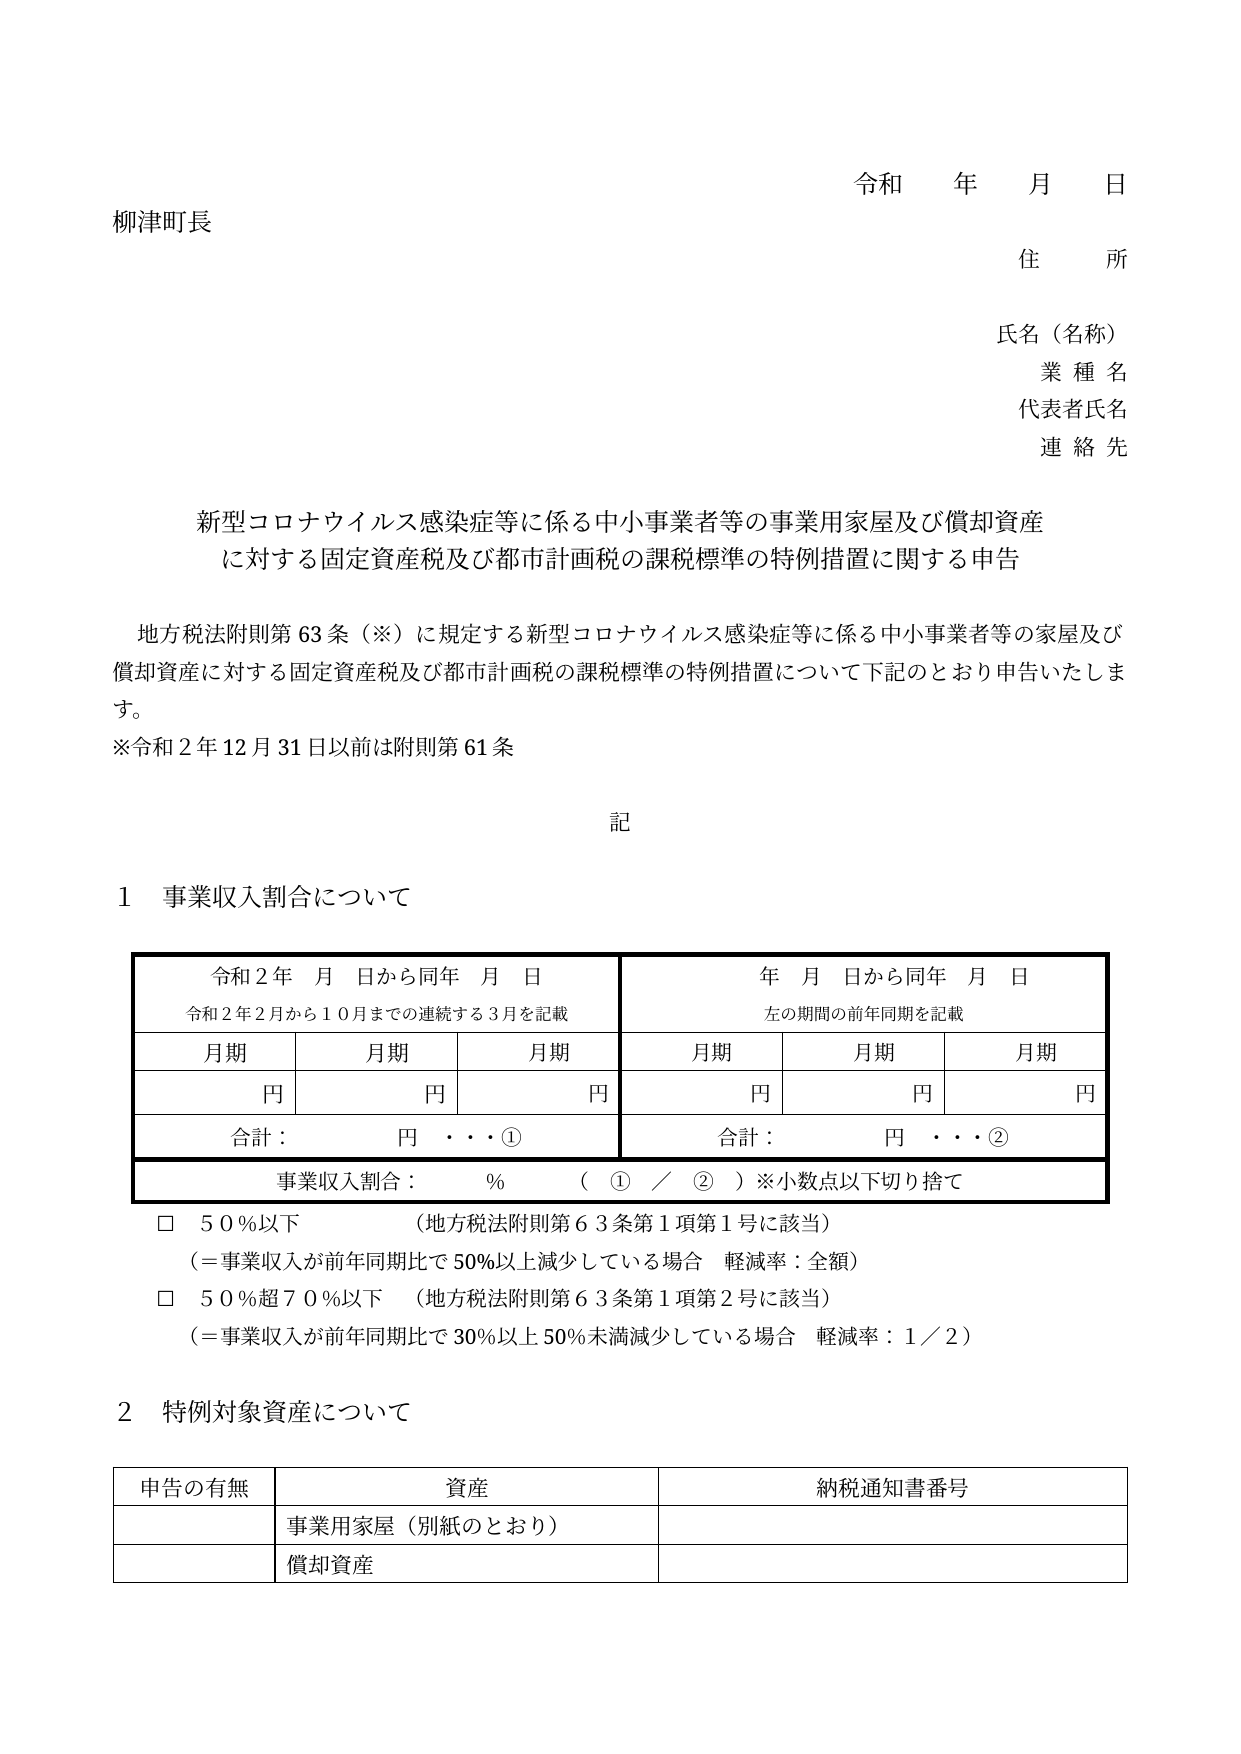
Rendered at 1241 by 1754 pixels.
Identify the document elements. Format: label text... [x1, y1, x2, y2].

text に対する固定資産税及び都市計画税の課税標準の特例措置に関する申告 [112, 539, 1128, 577]
text 令和 年 月 日 [112, 164, 1128, 202]
text 住 所 [112, 239, 1128, 277]
table_cell 月期 [783, 1033, 944, 1070]
table_cell 円 [622, 1071, 782, 1114]
table_header 令和２年 月 日から同年 月 日 令和２年２月から１０月までの連続する３月を記載 [135, 957, 618, 1032]
table_cell [659, 1545, 1127, 1582]
table_cell [659, 1506, 1127, 1544]
table_cell 円 [783, 1071, 944, 1114]
text 柳津町長 [112, 202, 1128, 239]
table_cell 円 [296, 1071, 457, 1114]
table_cell 月期 [458, 1033, 618, 1070]
table_cell 月期 [622, 1033, 782, 1070]
table_cell 円 [135, 1071, 295, 1114]
text 代表者氏名 [112, 389, 1128, 427]
text 新型コロナウイルス感染症等に係る中小事業者等の事業用家屋及び償却資産 [112, 502, 1128, 539]
table_cell 事業収入割合： ％ （ ① ／ ② ）※小数点以下切り捨て [135, 1162, 1105, 1199]
text １ 事業収入割合について [112, 877, 1128, 914]
table_cell 円 [945, 1071, 1105, 1114]
table_cell 月期 [296, 1033, 457, 1070]
table_cell 月期 [945, 1033, 1105, 1070]
table_header 資産 [276, 1468, 658, 1505]
table_cell 合計： 円 ・・・② [622, 1115, 1105, 1157]
text 氏名（名称） [112, 314, 1128, 352]
text ５０％以下 （地方税法附則第６３条第１項第１号に該当） [112, 1204, 1128, 1242]
table_cell 償却資産 [276, 1545, 658, 1582]
text ※令和２年12月31日以前は附則第61条 [112, 727, 1128, 764]
table_cell 合計： 円 ・・・① [135, 1115, 618, 1157]
table_header 納税通知書番号 [659, 1468, 1127, 1505]
text ２ 特例対象資産について [112, 1392, 1128, 1429]
table_header 年 月 日から同年 月 日 左の期間の前年同期を記載 [622, 957, 1105, 1032]
table_cell 月期 [135, 1033, 295, 1070]
text 地方税法附則第63条（※）に規定する新型コロナウイルス感染症等に係る中小事業者等の家屋及び償却資産に対する固定資産税及び都市計画税の課税標準の特例措置について下記のとおり申告いたします。 [112, 614, 1128, 727]
text 業種名 [112, 352, 1128, 389]
table_cell 円 [458, 1071, 618, 1114]
text 記 [112, 802, 1128, 839]
text （＝事業収入が前年同期比で50%以上減少している場合 軽減率：全額） [112, 1242, 1128, 1279]
text 連絡先 [112, 427, 1128, 464]
table_cell [114, 1506, 274, 1544]
table_cell 事業用家屋（別紙のとおり） [276, 1506, 658, 1544]
text （＝事業収入が前年同期比で30％以上50％未満減少している場合 軽減率：１／２） [112, 1317, 1128, 1354]
text ５０％超７０％以下 （地方税法附則第６３条第１項第２号に該当） [112, 1279, 1128, 1317]
table_cell [114, 1545, 274, 1582]
table_header 申告の有無 [114, 1468, 274, 1505]
